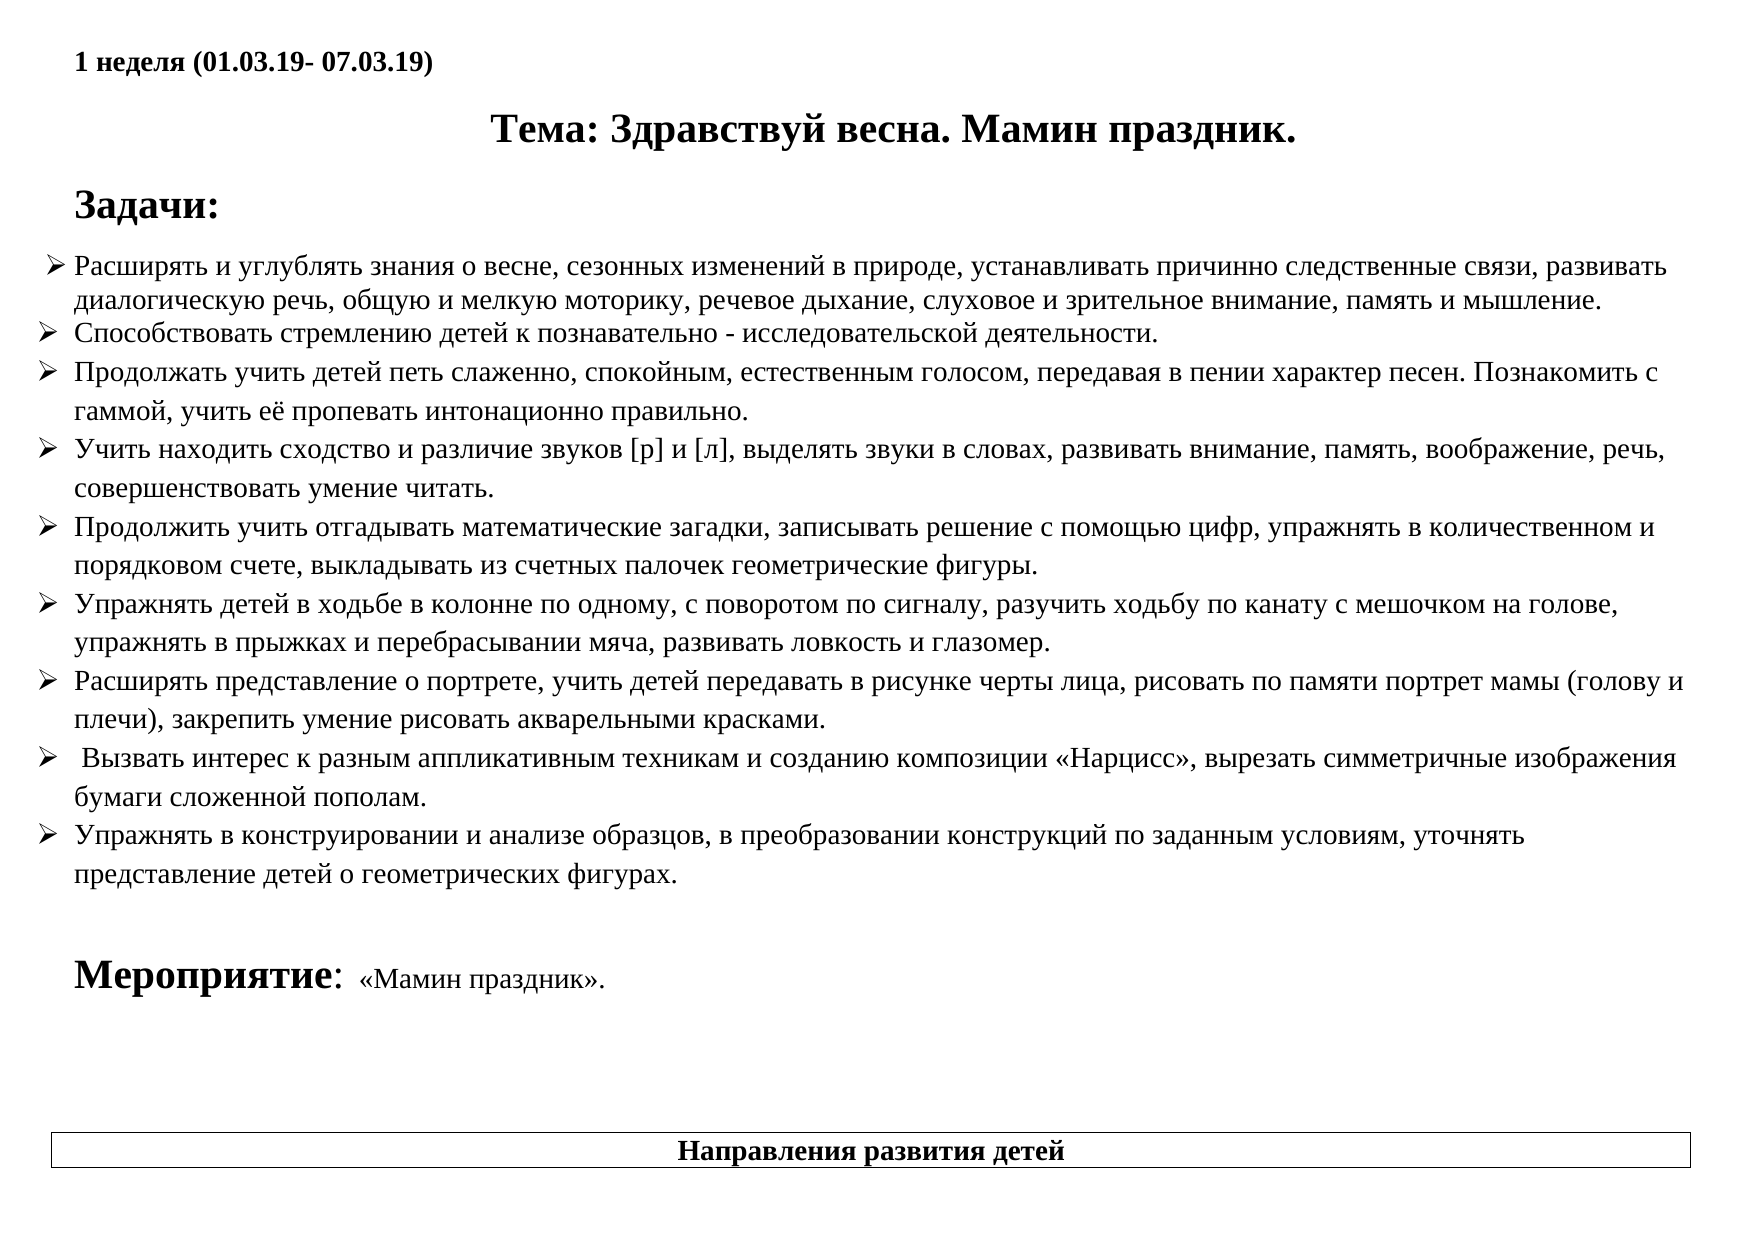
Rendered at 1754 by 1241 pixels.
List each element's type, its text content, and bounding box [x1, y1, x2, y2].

table_header Направления развития детей [52, 1133, 1690, 1167]
text Задачи: [74, 180, 1713, 228]
list Расширять и углублять знания о весне, сезонных изменений в природе, устанавливать причинно следственные связи, развивать диалогическую речь, общую и мелкую моторику, речевое дыхание, слуховое и зрительное внимание, память и мышление. [44, 248, 1713, 316]
text 1 неделя (01.03.19- 07.03.19) [74, 44, 1713, 78]
list Вызвать интерес к разным аппликативным техникам и созданию композиции «Нарцисс», вырезать симметричные изображения бумаги сложенной пополам. [36, 740, 1713, 812]
list Мероприятие: «Мамин праздник». [74, 950, 1713, 998]
text Тема: Здравствуй весна. Мамин праздник. [74, 104, 1713, 152]
list Упражнять в конструировании и анализе образцов, в преобразовании конструкций по заданным условиям, уточнять представление детей о геометрических фигурах. [36, 817, 1713, 889]
list Продолжить учить отгадывать математические загадки, записывать решение с помощью цифр, упражнять в количественном и порядковом счете, выкладывать из счетных палочек геометрические фигуры. [36, 509, 1713, 581]
list Продолжать учить детей петь слаженно, спокойным, естественным голосом, передавая в пении характер песен. Познакомить с гаммой, учить её пропевать интонационно правильно. [36, 354, 1713, 426]
list Учить находить сходство и различие звуков [р] и [л], выделять звуки в словах, развивать внимание, память, воображение, речь, совершенствовать умение читать. [36, 431, 1713, 504]
list Расширять представление о портрете, учить детей передавать в рисунке черты лица, рисовать по памяти портрет мамы (голову и плечи), закрепить умение рисовать акварельными красками. [36, 663, 1713, 735]
list Упражнять детей в ходьбе в колонне по одному, с поворотом по сигналу, разучить ходьбу по канату с мешочком на голове, упражнять в прыжках и перебрасывании мяча, развивать ловкость и глазомер. [36, 586, 1713, 658]
list Способствовать стремлению детей к познавательно - исследовательской деятельности. [36, 316, 1713, 349]
